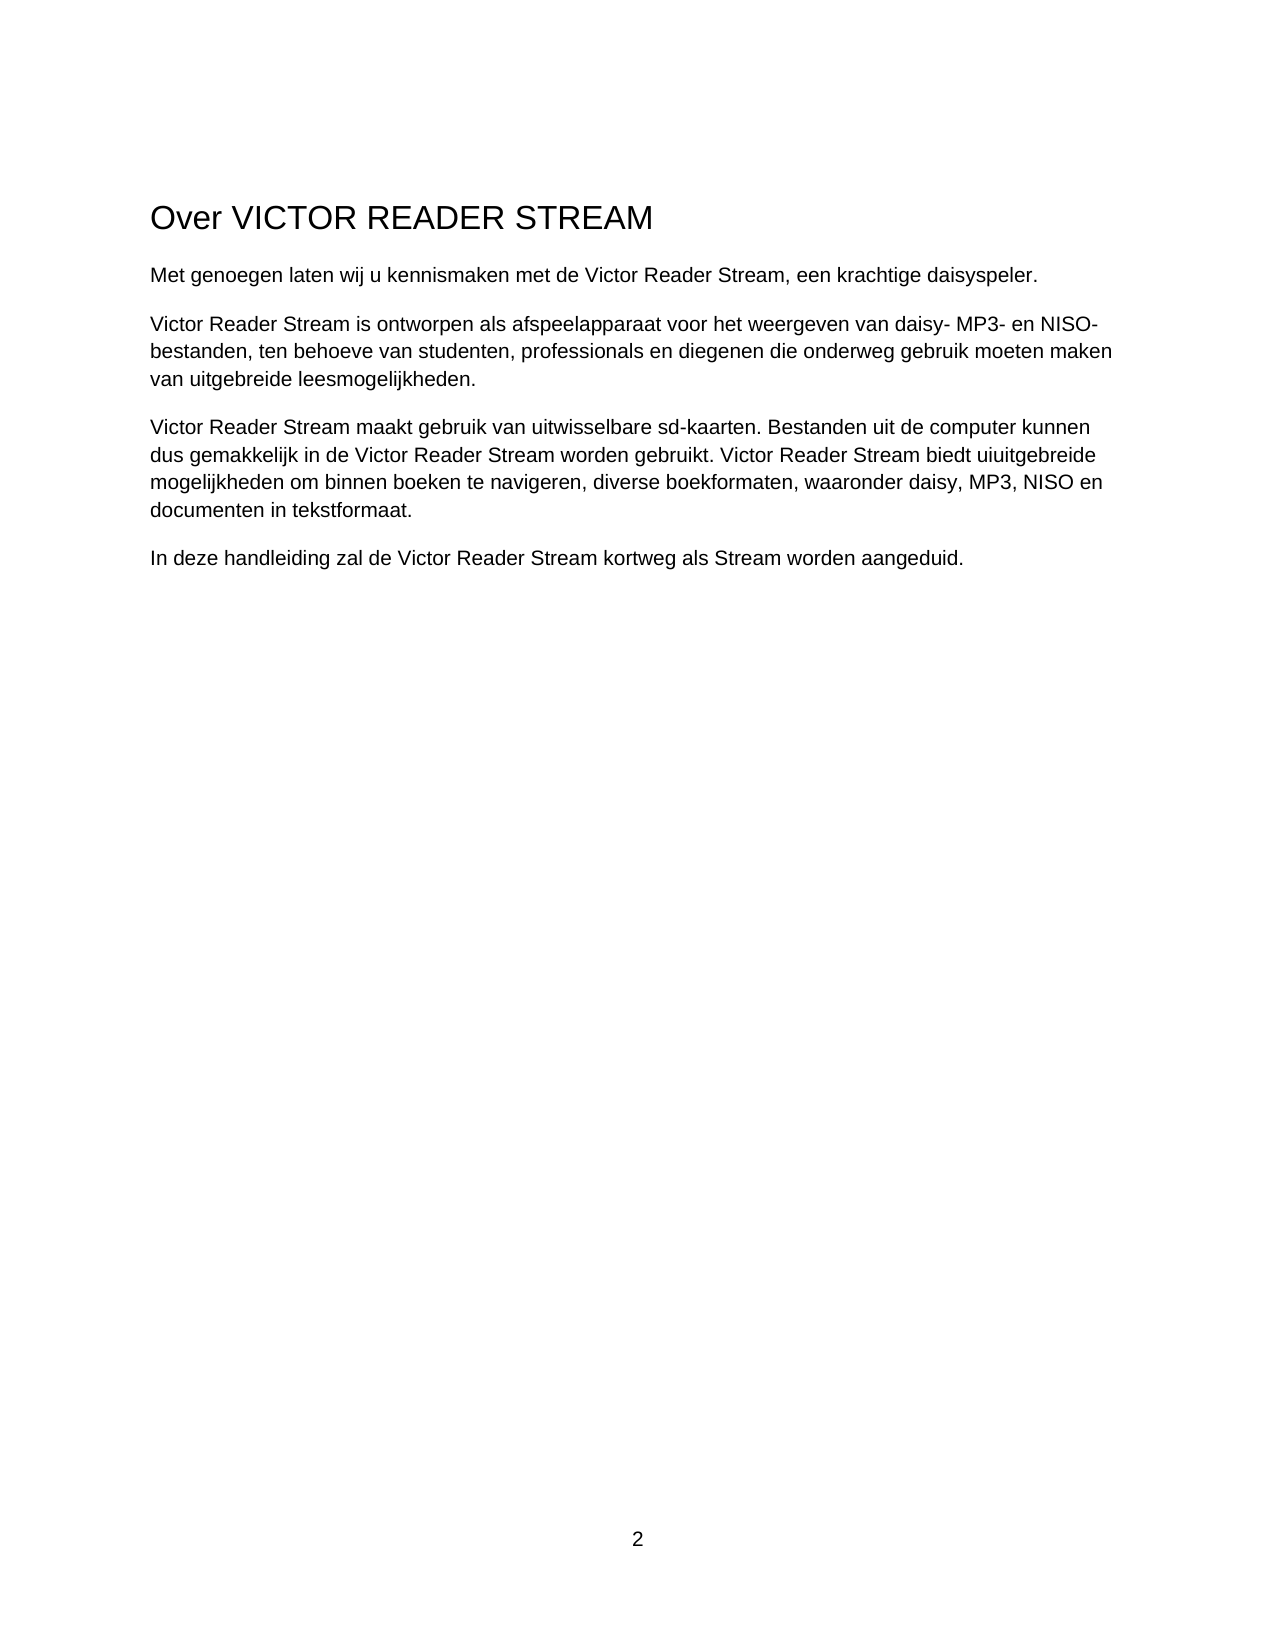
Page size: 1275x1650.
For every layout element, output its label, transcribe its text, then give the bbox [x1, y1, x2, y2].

text Victor Reader Stream maakt gebruik van uitwisselbare sd-kaarten. Bestanden uit de computer kunnen dus gemakkelijk in de Victor Reader Stream worden gebruikt. Victor Reader Stream biedt uiuitgebreide mogelijkheden om binnen boeken te navigeren, diverse boekformaten, waaronder daisy, MP3, NISO en documenten in tekstformaat. [150, 415, 1125, 521]
text In deze handleiding zal de Victor Reader Stream kortweg als Stream worden aangeduid. [150, 546, 1125, 570]
text Met genoegen laten wij u kennismaken met de Victor Reader Stream, een krachtige daisyspeler. [150, 263, 1125, 287]
text Over VICTOR READER STREAM [150, 198, 1125, 237]
text Victor Reader Stream is ontworpen als afspeelapparaat voor het weergeven van daisy- MP3- en NISO-bestanden, ten behoeve van studenten, professionals en diegenen die onderweg gebruik moeten maken van uitgebreide leesmogelijkheden. [150, 312, 1125, 391]
